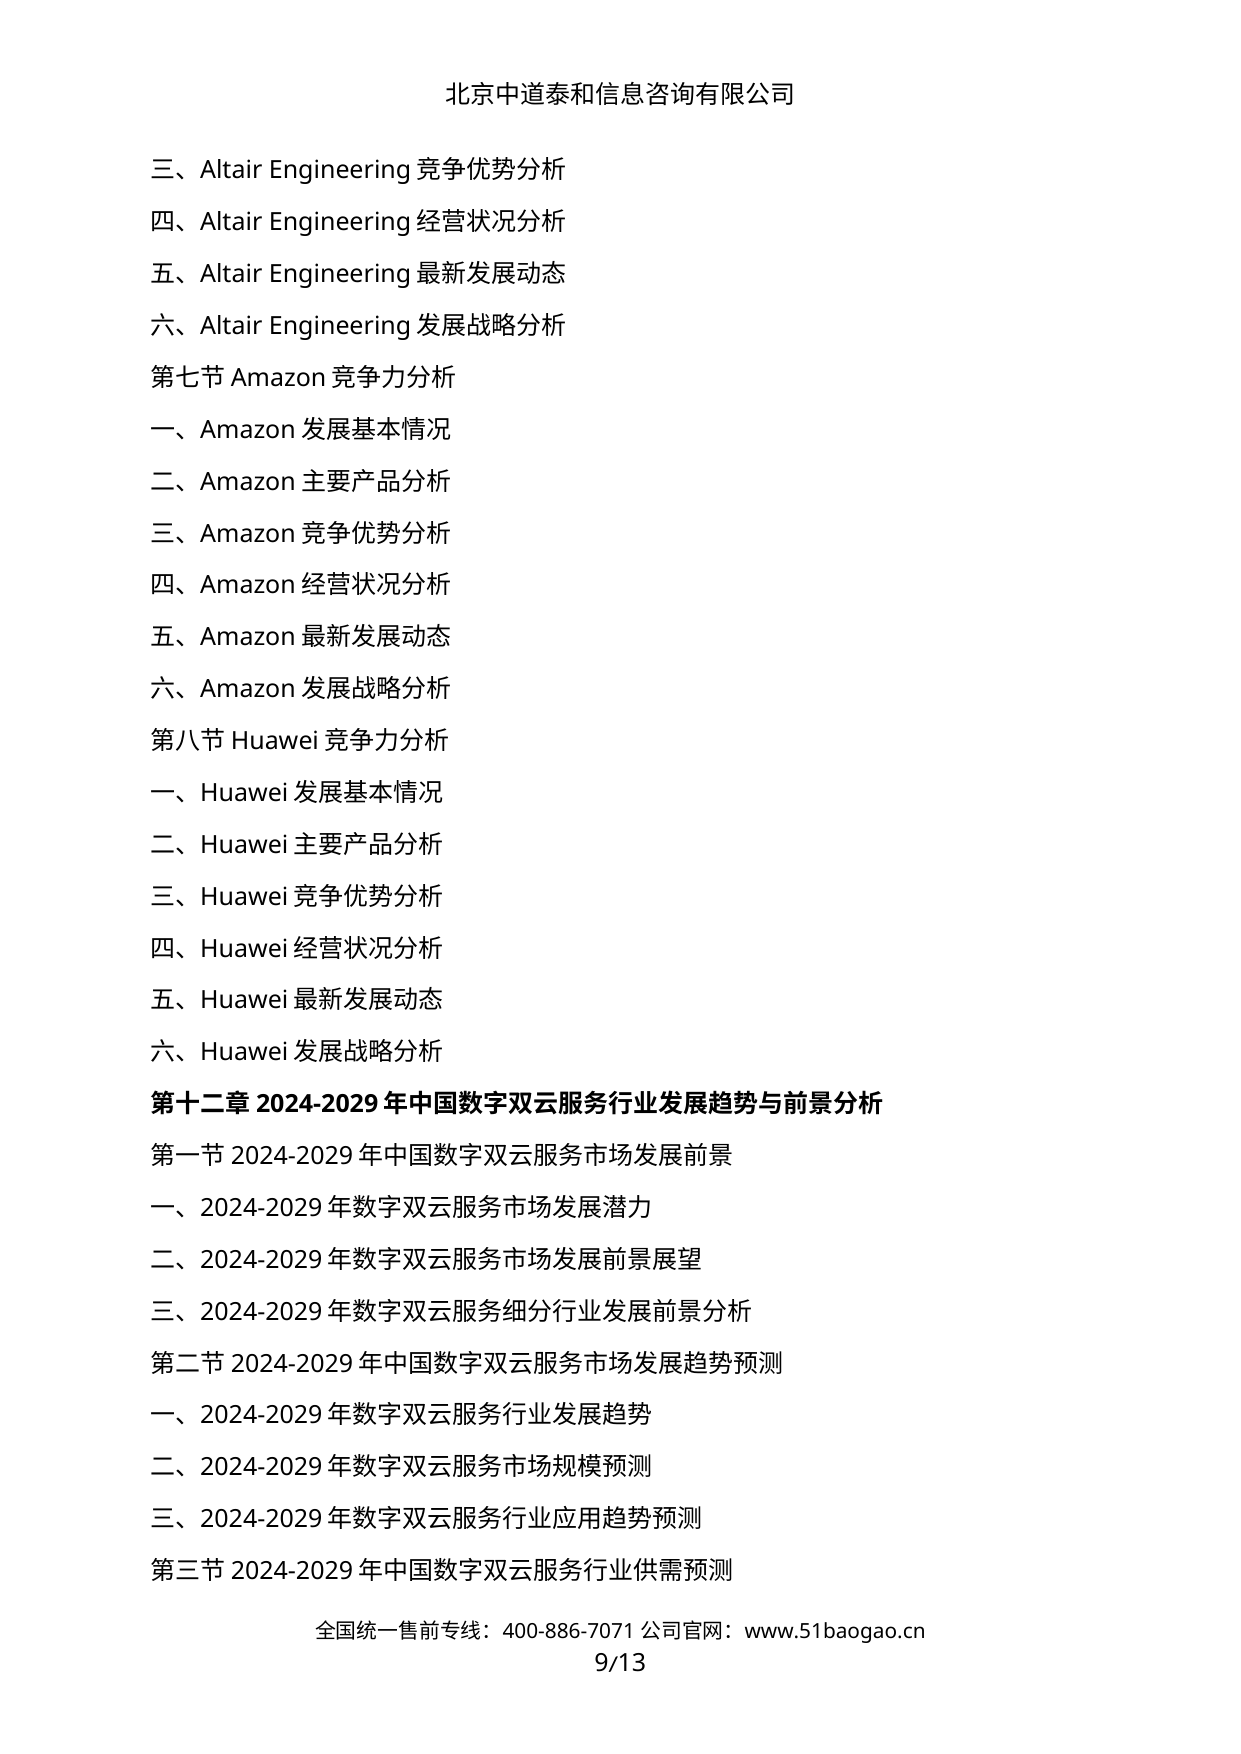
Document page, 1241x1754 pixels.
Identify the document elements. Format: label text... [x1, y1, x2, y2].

text 二、2024-2029年数字双云服务市场发展前景展望 [150, 1239, 1090, 1276]
text 四、Huawei经营状况分析 [150, 928, 1090, 964]
text 三、2024-2029年数字双云服务细分行业发展前景分析 [150, 1291, 1090, 1327]
text 第十二章 2024-2029年中国数字双云服务行业发展趋势与前景分析 [150, 1084, 1090, 1120]
text 六、Amazon发展战略分析 [150, 669, 1090, 705]
text 二、Amazon主要产品分析 [150, 461, 1090, 497]
text 一、2024-2029年数字双云服务市场发展潜力 [150, 1187, 1090, 1224]
text 六、Huawei发展战略分析 [150, 1032, 1090, 1068]
text 六、Altair Engineering发展战略分析 [150, 306, 1090, 342]
text 第三节 2024-2029年中国数字双云服务行业供需预测 [150, 1551, 1090, 1587]
text 第七节 Amazon竞争力分析 [150, 357, 1090, 394]
text 四、Amazon经营状况分析 [150, 565, 1090, 601]
text 一、Huawei发展基本情况 [150, 772, 1090, 809]
text 三、Amazon竞争优势分析 [150, 513, 1090, 549]
text 第一节 2024-2029年中国数字双云服务市场发展前景 [150, 1136, 1090, 1172]
text 二、Huawei主要产品分析 [150, 824, 1090, 861]
text 三、Huawei竞争优势分析 [150, 876, 1090, 912]
text 第二节 2024-2029年中国数字双云服务市场发展趋势预测 [150, 1343, 1090, 1379]
text 五、Amazon最新发展动态 [150, 617, 1090, 653]
text 一、2024-2029年数字双云服务行业发展趋势 [150, 1395, 1090, 1431]
text 一、Amazon发展基本情况 [150, 409, 1090, 446]
text 二、2024-2029年数字双云服务市场规模预测 [150, 1447, 1090, 1483]
text 三、Altair Engineering竞争优势分析 [150, 150, 1090, 186]
text 五、Huawei最新发展动态 [150, 980, 1090, 1016]
text 第八节 Huawei竞争力分析 [150, 721, 1090, 757]
text 五、Altair Engineering最新发展动态 [150, 254, 1090, 290]
text 三、2024-2029年数字双云服务行业应用趋势预测 [150, 1499, 1090, 1535]
text 四、Altair Engineering经营状况分析 [150, 202, 1090, 238]
